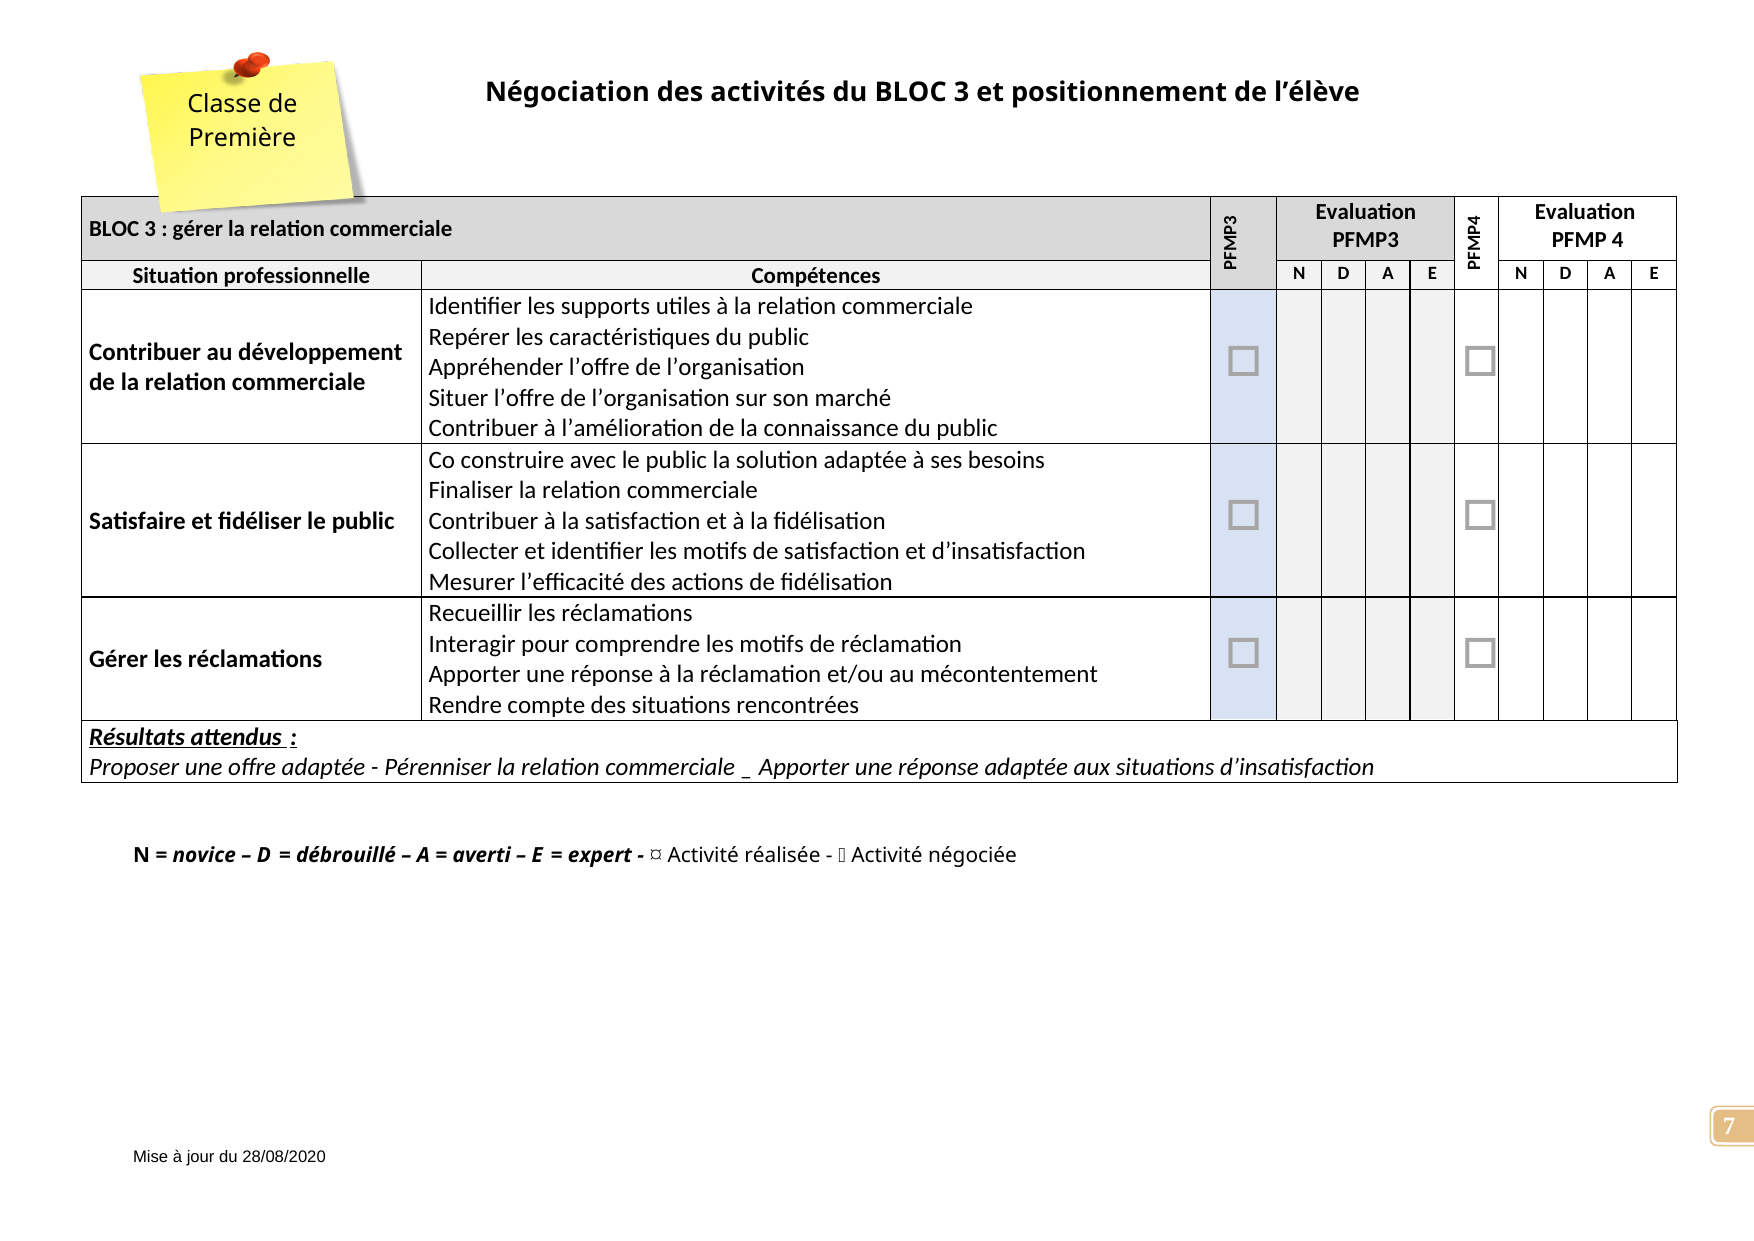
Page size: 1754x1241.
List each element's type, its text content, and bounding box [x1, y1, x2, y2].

table_cell Résultats attendus : Proposer une offre adaptée - Pérenniser la relation commerciale _ Apporter une réponse adaptée aux situations d’insatisfaction [82, 721, 1677, 782]
table_cell [1211, 290, 1276, 443]
table_cell [1411, 444, 1454, 596]
table_cell [1544, 290, 1587, 443]
table_cell Gérer les réclamations [82, 598, 421, 719]
table_header BLOC 3 : gérer la relation commerciale [82, 197, 1210, 260]
table_cell Contribuer au développement de la relation commerciale [82, 290, 421, 443]
table_cell A [1366, 261, 1409, 289]
table_header PFMP3 [1211, 197, 1276, 289]
table_cell [1499, 598, 1543, 719]
table_cell D [1544, 261, 1587, 289]
table_cell [1411, 290, 1454, 443]
table_cell [1544, 444, 1587, 596]
table_header Evaluation PFMP 4 [1499, 197, 1676, 260]
table_cell [1455, 444, 1498, 596]
table_header PFMP4 [1455, 197, 1498, 289]
table_cell Co construire avec le public la solution adaptée à ses besoins Finaliser la relation commerciale Contribuer à la satisfaction et à la fidélisation Collecter et identifier les motifs de satisfaction et d’insatisfaction Mesurer l’efficacité des actions de fidélisation [422, 444, 1210, 596]
table_cell A [1588, 261, 1631, 289]
table_cell N [1499, 261, 1543, 289]
table_cell [1455, 290, 1498, 443]
table_cell [1544, 598, 1587, 719]
table_cell [1322, 290, 1365, 443]
table_cell Satisfaire et fidéliser le public [82, 444, 421, 596]
table_cell [1588, 444, 1631, 596]
table_cell [1211, 598, 1276, 719]
table_cell [1277, 444, 1321, 596]
text N = novice – D = débrouillé – A = averti – E = expert - Activité réalisée - Activité négociée [133, 840, 1713, 868]
table_cell [1366, 290, 1409, 443]
table_cell E [1411, 261, 1454, 289]
table_header Evaluation PFMP3 [1277, 197, 1454, 260]
table_cell [1411, 598, 1454, 719]
table_cell Compétences [422, 261, 1210, 289]
table_cell [1632, 444, 1676, 596]
table_cell [1588, 290, 1631, 443]
table_cell [1632, 290, 1676, 443]
picture [132, 51, 374, 224]
table_cell [1366, 444, 1409, 596]
table_cell [1455, 598, 1498, 719]
table_cell [1277, 598, 1321, 719]
table_cell [1322, 598, 1365, 719]
table_cell Identifier les supports utiles à la relation commerciale Repérer les caractéristiques du public Appréhender l’offre de l’organisation Situer l’offre de l’organisation sur son marché Contribuer à l’amélioration de la connaissance du public [422, 290, 1210, 443]
table_cell Situation professionnelle [82, 261, 421, 289]
text Négociation des activités du BLOC 3 et positionnement de l’élève [374, 73, 1713, 110]
table_cell [1588, 598, 1631, 719]
table_cell [1366, 598, 1409, 719]
table_cell D [1322, 261, 1365, 289]
table_cell [1322, 444, 1365, 596]
table_cell [1499, 444, 1543, 596]
table_cell E [1632, 261, 1676, 289]
table_cell N [1277, 261, 1321, 289]
table_cell [1277, 290, 1321, 443]
table_cell [1211, 444, 1276, 596]
table_cell [1632, 598, 1676, 719]
table_cell [1499, 290, 1543, 443]
table_cell Recueillir les réclamations Interagir pour comprendre les motifs de réclamation Apporter une réponse à la réclamation et/ou au mécontentement Rendre compte des situations rencontrées [422, 598, 1210, 719]
